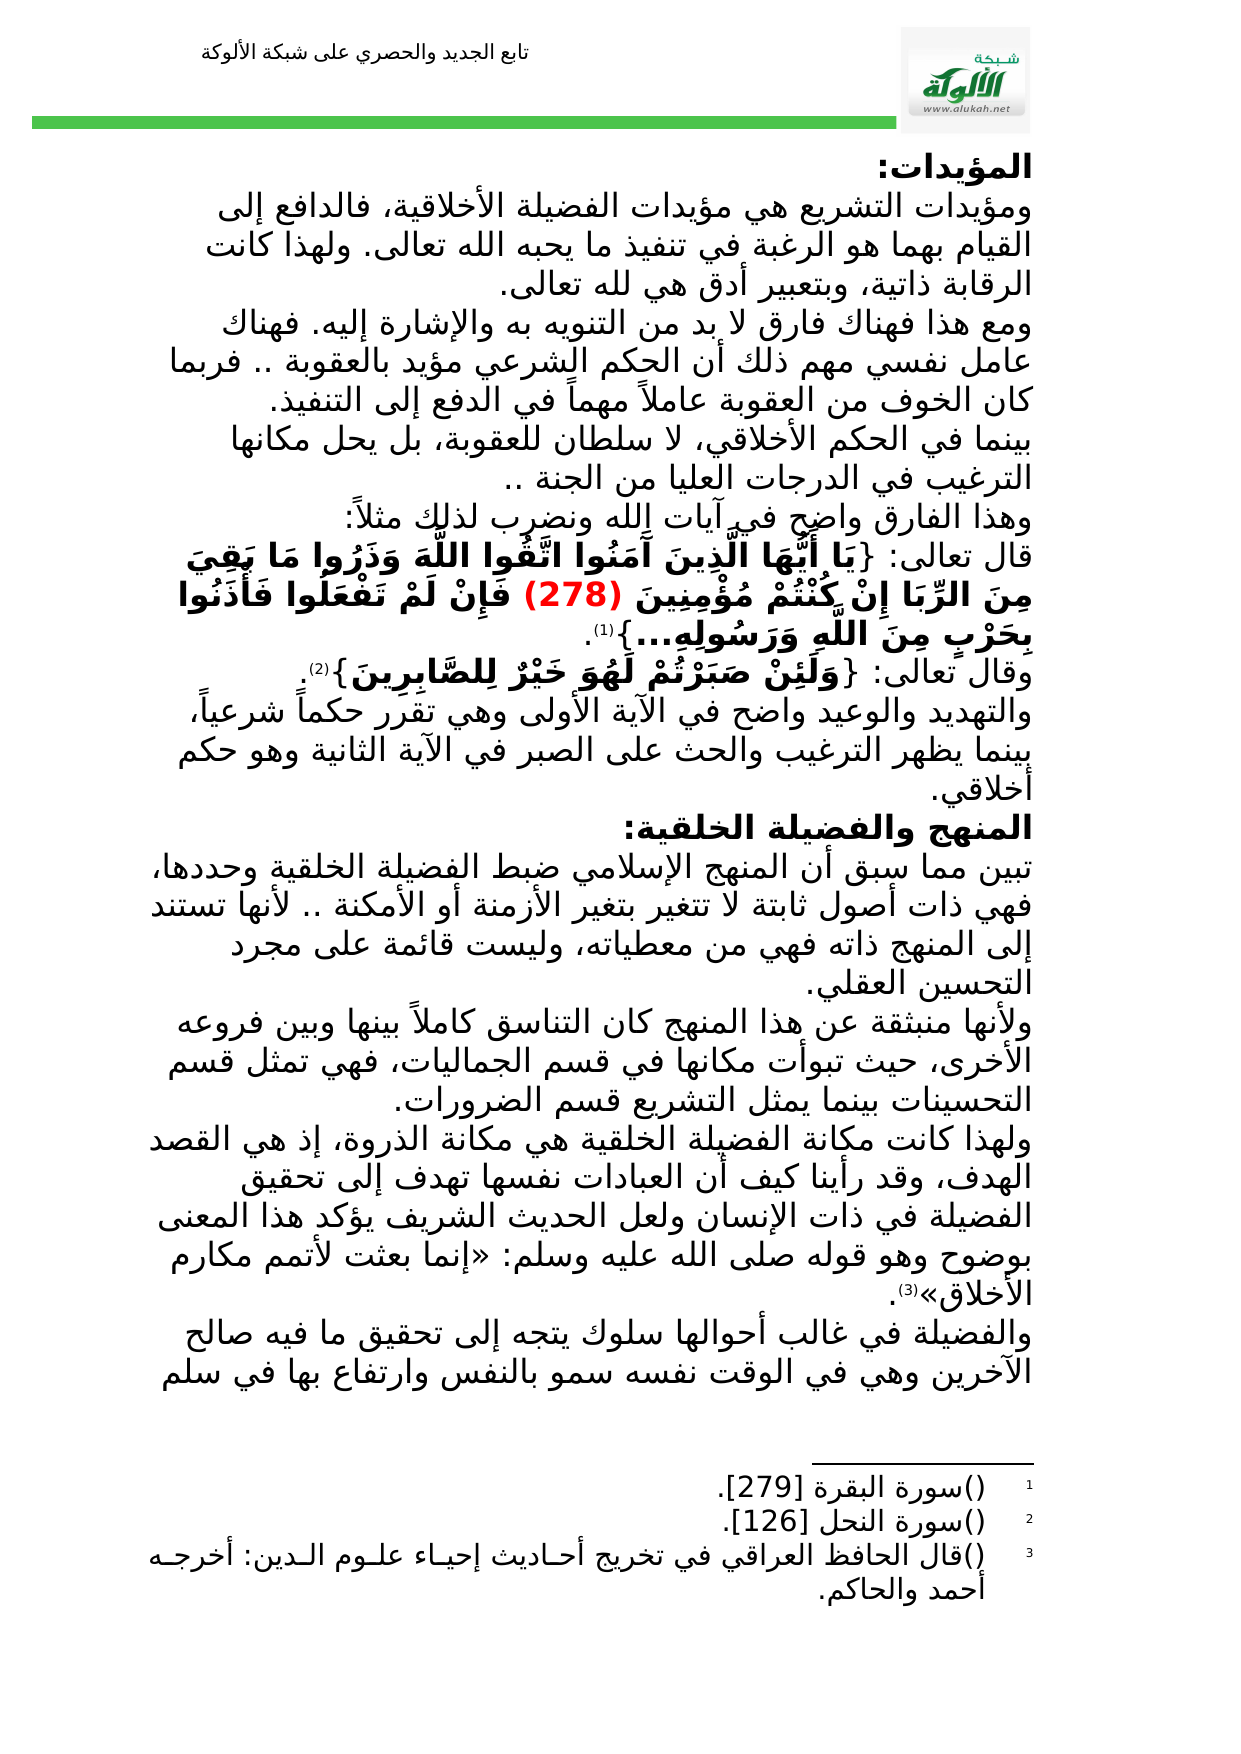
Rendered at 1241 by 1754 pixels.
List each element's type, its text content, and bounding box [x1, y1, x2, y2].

text ومؤيدات التشريع هي مؤيدات الفضيلة الأخلاقية، فالدافع إلى القيام بهما هو الرغبة في تنفيذ ما يحبه الله تعالى. ولهذا كانت الرقابة ذاتية، وبتعبير أدق هي لله تعالى. [148, 187, 1033, 303]
text بينما في الحكم الأخلاقي، لا سلطان للعقوبة، بل يحل مكانها الترغيب في الدرجات العليا من الجنة .. [148, 420, 1033, 497]
text تبين مما سبق أن المنهج الإسلامي ضبط الفضيلة الخلقية وحددها، فهي ذات أصول ثابتة لا تتغير بتغير الأزمنة أو الأمكنة .. لأنها تستند إلى المنهج ذاته فهي من معطياته، وليست قائمة على مجرد التحسين العقلي. [148, 847, 1033, 1002]
text وهذا الفارق واضح في آيات الله ونضرب لذلك مثلاً: [148, 497, 1033, 536]
text ومع هذا فهناك فارق لا بد من التنويه به والإشارة إليه. فهناك عامل نفسي مهم ذلك أن الحكم الشرعي مؤيد بالعقوبة .. فربما كان الخوف من العقوبة عاملاً مهماً في الدفع إلى التنفيذ. [148, 303, 1033, 420]
text والتهديد والوعيد واضح في الآية الأولى وهي تقرر حكماً شرعياً، بينما يظهر الترغيب والحث على الصبر في الآية الثانية وهو حكم أخلاقي. [148, 692, 1033, 808]
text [148, 1313, 1033, 1391]
text المؤيدات: [148, 148, 1033, 187]
text وقال تعالى: {وَلَئِنْ صَبَرْتُمْ لَهُوَ خَيْرٌ لِلصَّابِرِينَ}(). [148, 653, 1033, 692]
text ولأنها منبثقة عن هذا المنهج كان التناسق كاملاً بينها وبين فروعه الأخرى، حيث تبوأت مكانها في قسم الجماليات، فهي تمثل قسم التحسينات بينما يمثل التشريع قسم الضرورات. [148, 1002, 1033, 1119]
text قال تعالى: {يَا أَيُّهَا الَّذِينَ آَمَنُوا اتَّقُوا اللَّهَ وَذَرُوا مَا بَقِيَ مِنَ الرِّبَا إِنْ كُنْتُمْ مُؤْمِنِينَ (278) فَإِنْ لَمْ تَفْعَلُوا فَأْذَنُوا بِحَرْبٍ مِنَ اللَّهِ وَرَسُولِهِ...}(). [148, 536, 1033, 653]
text المنهج والفضيلة الخلقية: [148, 808, 1033, 847]
text ولهذا كانت مكانة الفضيلة الخلقية هي مكانة الذروة، إذ هي القصد الهدف، وقد رأينا كيف أن العبادات نفسها تهدف إلى تحقيق الفضيلة في ذات الإنسان ولعل الحديث الشريف يؤكد هذا المعنى بوضوح وهو قوله صلى الله عليه وسلم: «إنما بعثت لأتمم مكارم الأخلاق»(). [148, 1119, 1033, 1313]
